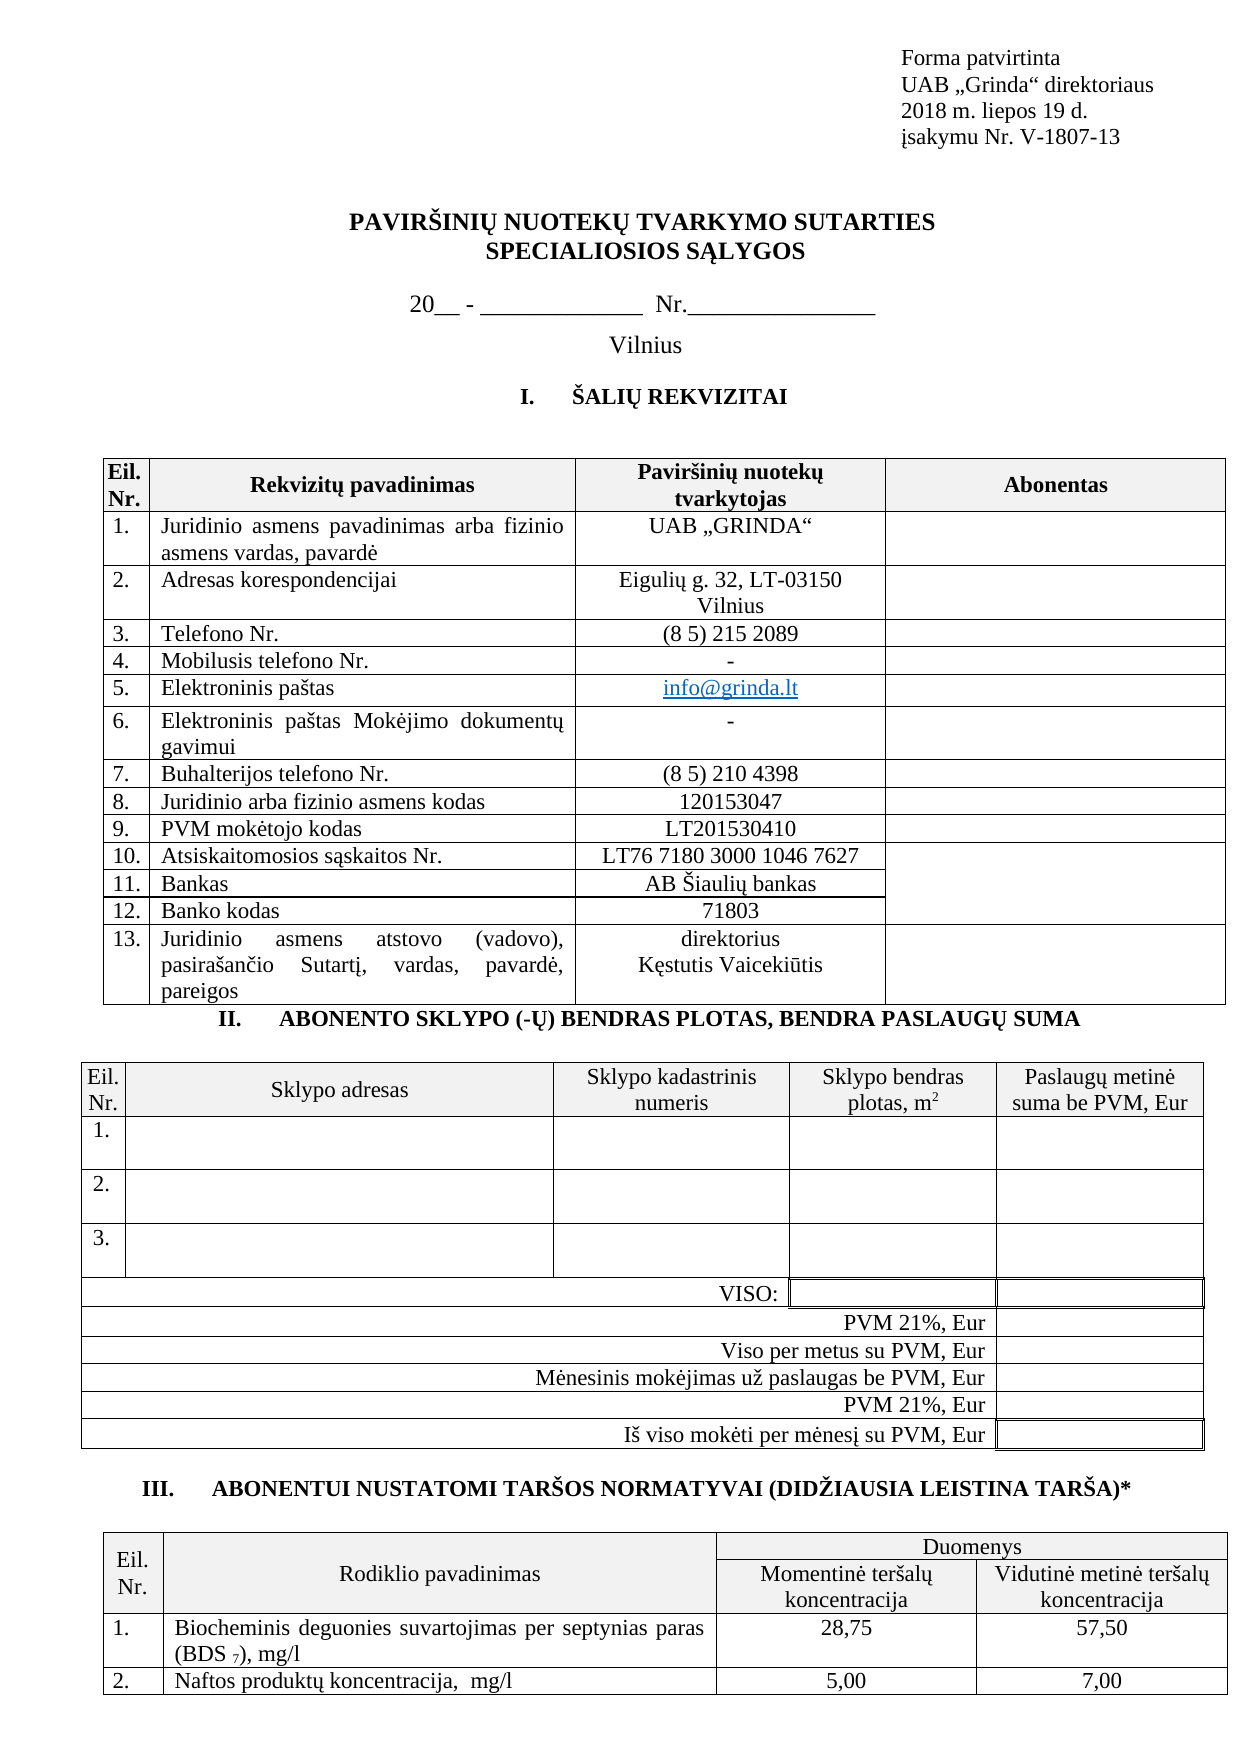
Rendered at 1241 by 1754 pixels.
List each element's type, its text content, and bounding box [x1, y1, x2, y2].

text 2018 m. liepos 19 d. [103, 97, 1181, 123]
table_cell Momentinė teršalų koncentracija [717, 1560, 976, 1613]
text UAB „Grinda“ direktoriaus [103, 71, 1181, 97]
table_cell Atsiskaitomosios sąskaitos Nr. [150, 843, 575, 869]
table_header Paviršinių nuotekų tvarkytojas [576, 459, 885, 511]
text įsakymu Nr. V-1807-13 [103, 123, 1181, 150]
table_cell 7,00 [977, 1668, 1227, 1694]
table_cell VISO: [82, 1278, 788, 1306]
table_header Sklypo bendras plotas, m2 [790, 1063, 996, 1116]
text Forma patvirtinta [103, 44, 1181, 71]
table_cell [997, 1392, 1203, 1418]
table_cell Juridinio asmens atstovo (vadovo), pasirašančio Sutartį, vardas, pavardė, pareigos [150, 925, 575, 1004]
table_cell Biocheminis deguonies suvartojimas per septynias paras (BDS 7), mg/l [164, 1614, 716, 1667]
table_cell [104, 707, 149, 759]
table_cell [104, 760, 149, 787]
table_header Rekvizitų pavadinimas [150, 459, 575, 511]
table_cell Viso per metus su PVM, Eur [82, 1337, 996, 1363]
table_cell [104, 647, 149, 673]
table_cell [104, 898, 149, 924]
table_cell Telefono Nr. [150, 620, 575, 646]
table_cell Naftos produktų koncentracija, mg/l [459, 1668, 716, 1694]
table_cell [886, 566, 1225, 619]
table_cell Vidutinė metinė teršalų koncentracija [977, 1560, 1227, 1613]
table_cell Juridinio arba fizinio asmens kodas [150, 788, 575, 814]
table_cell [886, 620, 1225, 646]
table_cell [104, 566, 149, 619]
table_cell [554, 1117, 789, 1169]
table_cell [104, 788, 149, 814]
table_cell [886, 512, 1225, 565]
table_cell Mėnesinis mokėjimas už paslaugas be PVM, Eur [82, 1364, 996, 1391]
table_cell [886, 760, 1225, 787]
table_cell [82, 1224, 125, 1277]
table_header Eil. Nr. [104, 1533, 163, 1613]
table_cell Adresas korespondencijai [150, 566, 575, 619]
table_cell [554, 1224, 789, 1277]
table_cell 57,50 [977, 1614, 1227, 1667]
table_cell - [576, 647, 885, 673]
table_cell PVM mokėtojo kodas [150, 815, 575, 842]
table_cell UAB „GRINDA“ [576, 512, 885, 565]
text 20__ - _____________ Nr._______________ [103, 289, 1181, 318]
table_cell Buhalterijos telefono Nr. [150, 760, 575, 787]
table_cell [104, 870, 149, 896]
table_cell [886, 815, 1225, 842]
table_cell [790, 1117, 996, 1169]
table_cell Iš viso mokėti per mėnesį su PVM, Eur [82, 1419, 995, 1447]
text Vilnius [103, 330, 1181, 359]
table_cell Banko kodas [150, 898, 575, 924]
table_cell [997, 1337, 1203, 1363]
table_header Eil. Nr. [82, 1063, 125, 1116]
table_cell [998, 1280, 1202, 1306]
table_cell 5,00 [717, 1668, 976, 1694]
table_cell (8 5) 210 4398 [576, 760, 885, 787]
table_cell - [576, 707, 885, 759]
table_cell [886, 925, 1225, 1004]
table_cell [790, 1224, 996, 1277]
table_cell [104, 1668, 163, 1694]
table_cell [997, 1364, 1203, 1391]
table_cell [886, 843, 1225, 924]
table_header Rodiklio pavadinimas [164, 1533, 716, 1613]
table_cell [104, 815, 149, 842]
table_header Paslaugų metinė suma be PVM, Eur [997, 1063, 1203, 1116]
table_cell [886, 788, 1225, 814]
table_cell [104, 512, 149, 565]
table_cell Elektroninis paštas [150, 675, 575, 706]
table_cell [82, 1117, 125, 1169]
table_cell [126, 1117, 553, 1169]
table_cell LT76 7180 3000 1046 7627 [576, 843, 885, 869]
table_cell PVM 21%, Eur [82, 1307, 996, 1336]
table_cell [997, 1170, 1203, 1223]
table_cell PVM 21%, Eur [82, 1392, 996, 1418]
table_cell 71803 [576, 898, 885, 924]
table_cell [104, 620, 149, 646]
table_cell LT201530410 [576, 815, 885, 842]
list ABONENTO SKLYPO (-Ų) BENDRAS PLOTAS, BENDRA PASLAUGŲ SUMA [141, 1005, 1181, 1031]
table_cell (8 5) 215 2089 [576, 620, 885, 646]
table_cell [997, 1309, 1203, 1336]
table_cell [126, 1170, 553, 1223]
table_cell Juridinio asmens pavadinimas arba fizinio asmens vardas, pavardė [150, 512, 575, 565]
table_header Sklypo adresas [126, 1063, 553, 1116]
table_cell [886, 675, 1225, 706]
table_header Eil. Nr. [104, 459, 149, 511]
list ABONENTUI NUSTATOMI TARŠOS NORMATYVAI (DIDŽIAUSIA LEISTINA TARŠA)* [125, 1476, 1181, 1502]
table_cell [997, 1117, 1203, 1169]
table_cell [104, 1614, 163, 1667]
list ŠALIŲ REKVIZITAI [141, 383, 1181, 409]
table_header Sklypo kadastrinis numeris [554, 1063, 789, 1116]
table_cell [82, 1170, 125, 1223]
table_cell [126, 1224, 553, 1277]
table_cell [886, 647, 1225, 673]
table_cell [554, 1170, 789, 1223]
table_cell AB Šiaulių bankas [576, 870, 885, 896]
table_cell [104, 675, 149, 706]
table_cell Elektroninis paštas Mokėjimo dokumentų gavimui [150, 707, 575, 759]
table_cell 120153047 [576, 788, 885, 814]
table_cell [998, 1421, 1202, 1447]
table_cell [104, 843, 149, 869]
table_cell [791, 1280, 995, 1306]
table_cell 28,75 [717, 1614, 976, 1667]
text SPECIALIOSIOS SĄLYGOS [103, 236, 1181, 265]
table_cell info@grinda.lt [576, 675, 885, 706]
table_cell direktorius Kęstutis Vaicekiūtis [576, 925, 885, 1004]
table_cell Mobilusis telefono Nr. [150, 647, 575, 673]
table_cell Bankas [150, 870, 575, 896]
table_cell Eigulių g. 32, LT-03150 Vilnius [576, 566, 885, 619]
table_header Abonentas [886, 459, 1225, 511]
table_cell [790, 1170, 996, 1223]
table_cell [886, 707, 1225, 759]
text PAVIRŠINIŲ NUOTEKŲ TVARKYMO SUTARTIES [103, 207, 1181, 236]
table_cell [104, 925, 149, 1004]
table_header Duomenys [717, 1533, 1227, 1559]
table_cell [997, 1224, 1203, 1277]
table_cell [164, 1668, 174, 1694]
